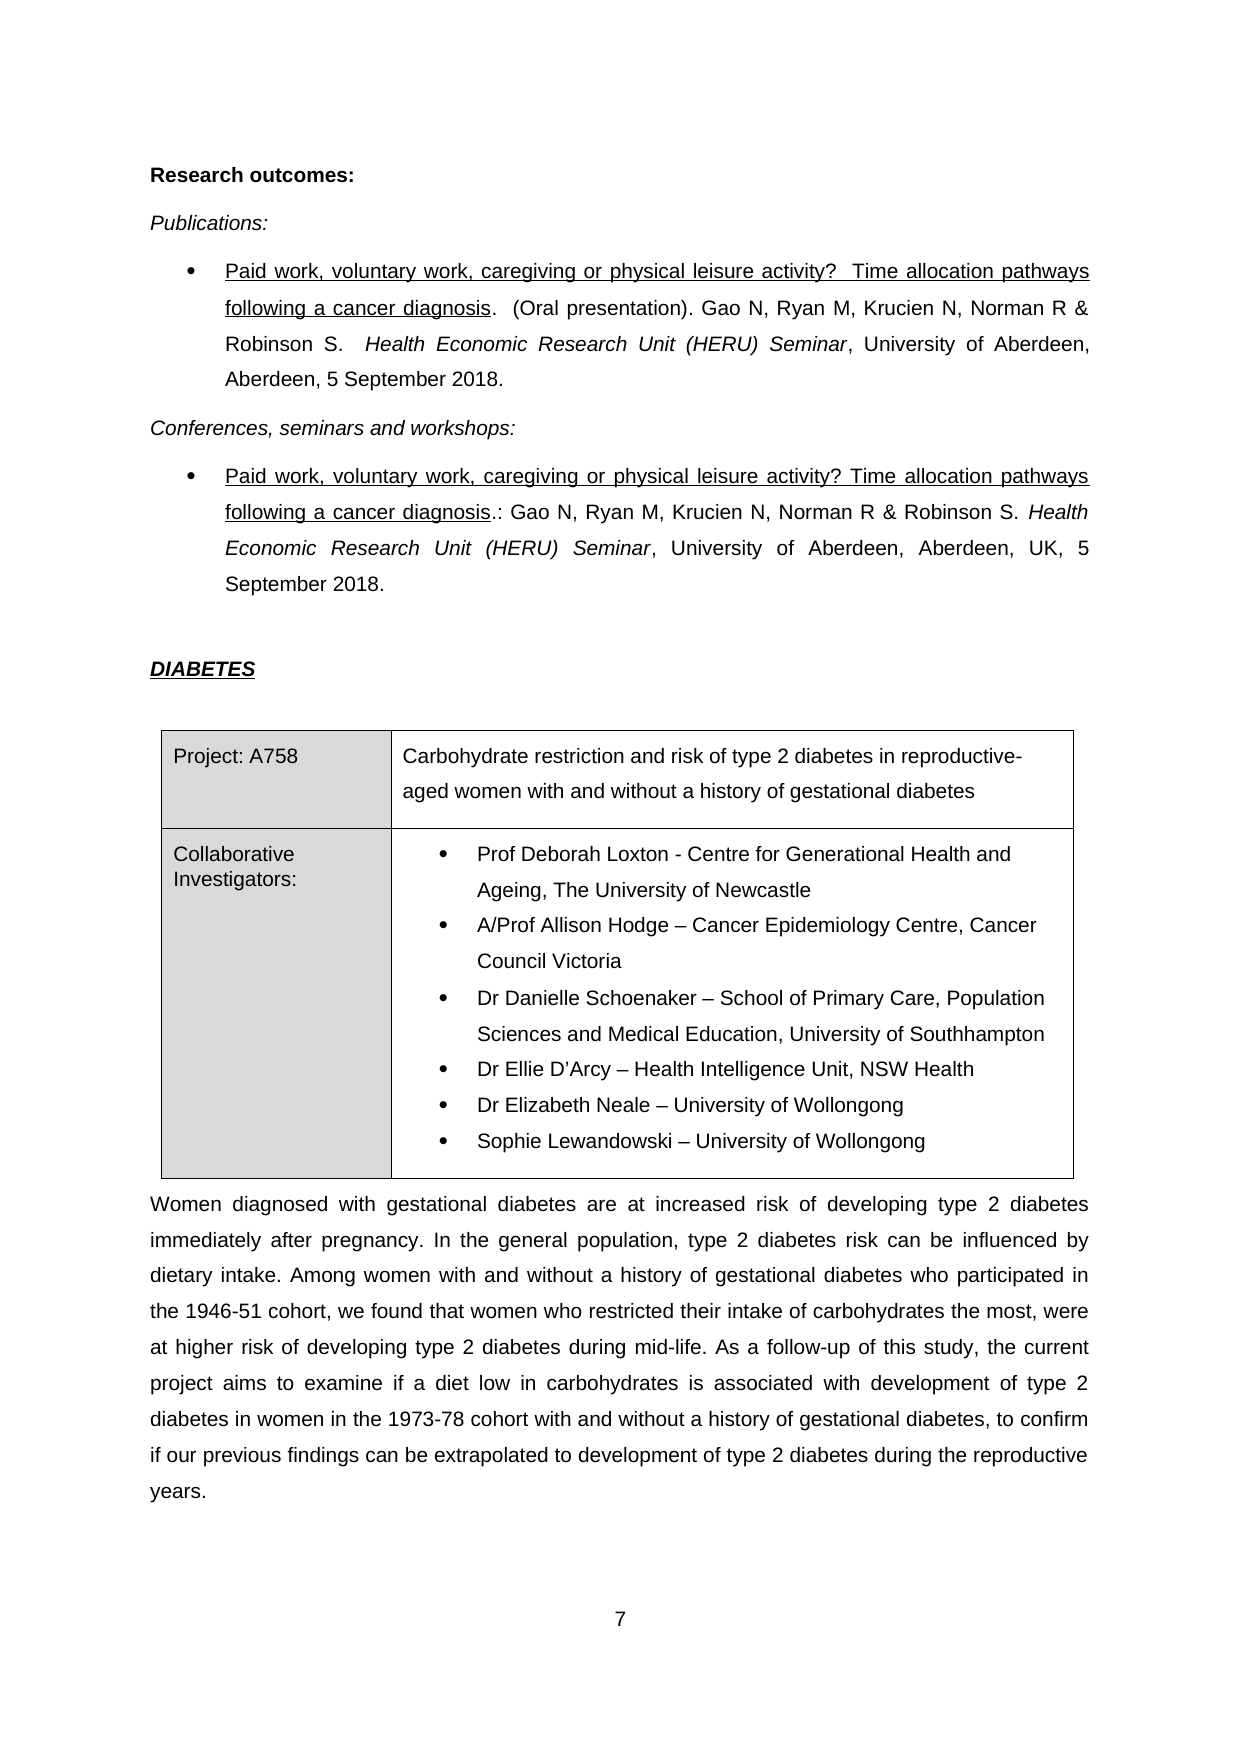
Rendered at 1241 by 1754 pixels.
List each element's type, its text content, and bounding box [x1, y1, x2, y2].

text Women diagnosed with gestational diabetes are at increased risk of developing type 2 diabetes immediately after pregnancy. In the general population, type 2 diabetes risk can be influenced by dietary intake. Among women with and without a history of gestational diabetes who participated in the 1946-51 cohort, we found that women who restricted their intake of carbohydrates the most, were at higher risk of developing type 2 diabetes during mid-life. As a follow-up of this study, the current project aims to examine if a diet low in carbohydrates is associated with development of type 2 diabetes in women in the 1973-78 cohort with and without a history of gestational diabetes, to confirm if our previous findings can be extrapolated to development of type 2 diabetes during the reproductive years. [150, 1191, 1090, 1503]
list Paid work, voluntary work, caregiving or physical leisure activity? Time allocation pathways following a cancer diagnosis. (Oral presentation). Gao N, Ryan M, Krucien N, Norman R & Robinson S. Health Economic Research Unit (HERU) Seminar, University of Aberdeen, Aberdeen, 5 September 2018. [187, 259, 1090, 391]
text Conferences, seminars and workshops: [150, 416, 1090, 440]
text Publications: [150, 211, 1090, 235]
subtitle DIABETES [150, 657, 1090, 681]
table_header Project: A758 [162, 731, 391, 828]
table_cell Collaborative Investigators: [162, 829, 391, 1178]
list Paid work, voluntary work, caregiving or physical leisure activity? Time allocation pathways following a cancer diagnosis.: Gao N, Ryan M, Krucien N, Norman R & Robinson S. Health Economic Research Unit (HERU) Seminar, University of Aberdeen, Aberdeen, UK, 5 September 2018. [187, 464, 1090, 596]
text Research outcomes: [150, 162, 1090, 186]
table_header Carbohydrate restriction and risk of type 2 diabetes in reproductive-aged women with and without a history of gestational diabetes [392, 731, 1073, 828]
table_cell Prof Deborah Loxton - Centre for Generational Health and Ageing, The University of Newcastle A/Prof Allison Hodge – Cancer Epidemiology Centre, Cancer Council Victoria Dr Danielle Schoenaker – School of Primary Care, Population Sciences and Medical Education, University of Southhampton Dr Ellie D’Arcy – Health Intelligence Unit, NSW Health Dr Elizabeth Neale – University of Wollongong Sophie Lewandowski – University of Wollongong [392, 829, 1073, 1178]
